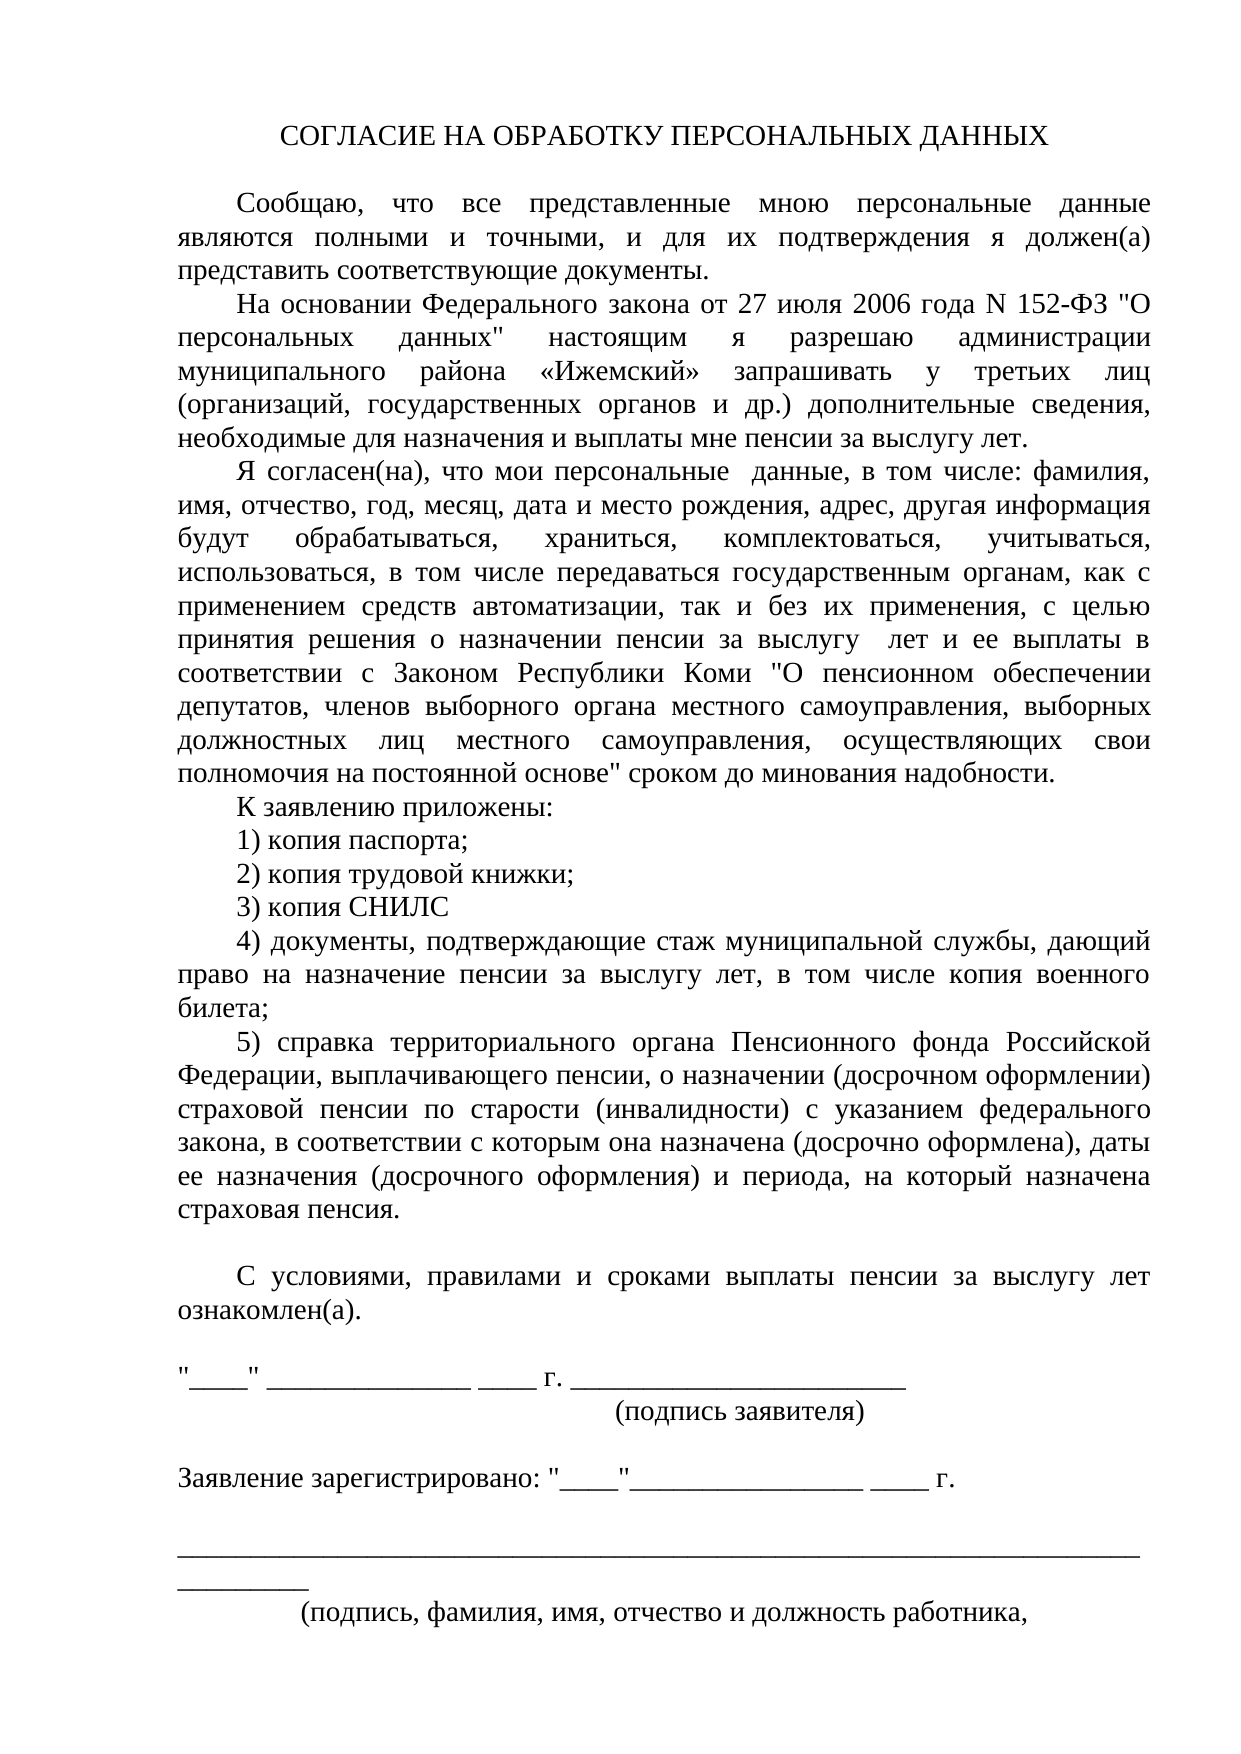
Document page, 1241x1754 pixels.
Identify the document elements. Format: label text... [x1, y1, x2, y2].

text Я согласен(на), что мои персональные данные, в том числе: фамилия, имя, отчество, год, месяц, дата и место рождения, адрес, другая информация будут обрабатываться, храниться, комплектоваться, учитываться, использоваться, в том числе передаваться государственным органам, как с применением средств автоматизации, так и без их применения, с целью принятия решения о назначении пенсии за выслугу лет и ее выплаты в соответствии с Законом Республики Коми "О пенсионном обеспечении депутатов, членов выборного органа местного самоуправления, выборных должностных лиц местного самоуправления, осуществляющих свои полномочия на постоянной основе" сроком до минования надобности. [177, 453, 1152, 789]
text 2) копия трудовой книжки; [177, 856, 1152, 889]
text Сообщаю, что все представленные мною персональные данные являются полными и точными, и для их подтверждения я должен(а) представить соответствующие документы. [177, 185, 1152, 286]
text С условиями, правилами и сроками выплаты пенсии за выслугу лет ознакомлен(а). [177, 1258, 1152, 1326]
text 3) копия СНИЛС [177, 889, 1152, 923]
text На основании Федерального закона от 27 июля 2006 года N 152-ФЗ "О персональных данных" настоящим я разрешаю администрации муниципального района «Ижемский» запрашивать у третьих лиц (организаций, государственных органов и др.) дополнительные сведения, необходимые для назначения и выплаты мне пенсии за выслугу лет. [177, 286, 1152, 453]
text ___________________________________________________________________________ [177, 1527, 1152, 1594]
text (подпись заявителя) [177, 1393, 1152, 1426]
text СОГЛАСИЕ НА ОБРАБОТКУ ПЕРСОНАЛЬНЫХ ДАННЫХ [177, 118, 1152, 152]
text "____" ______________ ____ г. _______________________ [177, 1359, 1152, 1393]
text 5) справка территориального органа Пенсионного фонда Российской Федерации, выплачивающего пенсии, о назначении (досрочном оформлении) страховой пенсии по старости (инвалидности) с указанием федерального закона, в соответствии с которым она назначена (досрочно оформлена), даты ее назначения (досрочного оформления) и периода, на который назначена страховая пенсия. [177, 1024, 1152, 1225]
text 4) документы, подтверждающие стаж муниципальной службы, дающий право на назначение пенсии за выслугу лет, в том числе копия военного билета; [177, 923, 1152, 1024]
text 1) копия паспорта; [177, 822, 1152, 856]
text (подпись, фамилия, имя, отчество и должность работника, [177, 1594, 1152, 1627]
text Заявление зарегистрировано: "____"________________ ____ г. [177, 1460, 1152, 1493]
text К заявлению приложены: [177, 789, 1152, 822]
